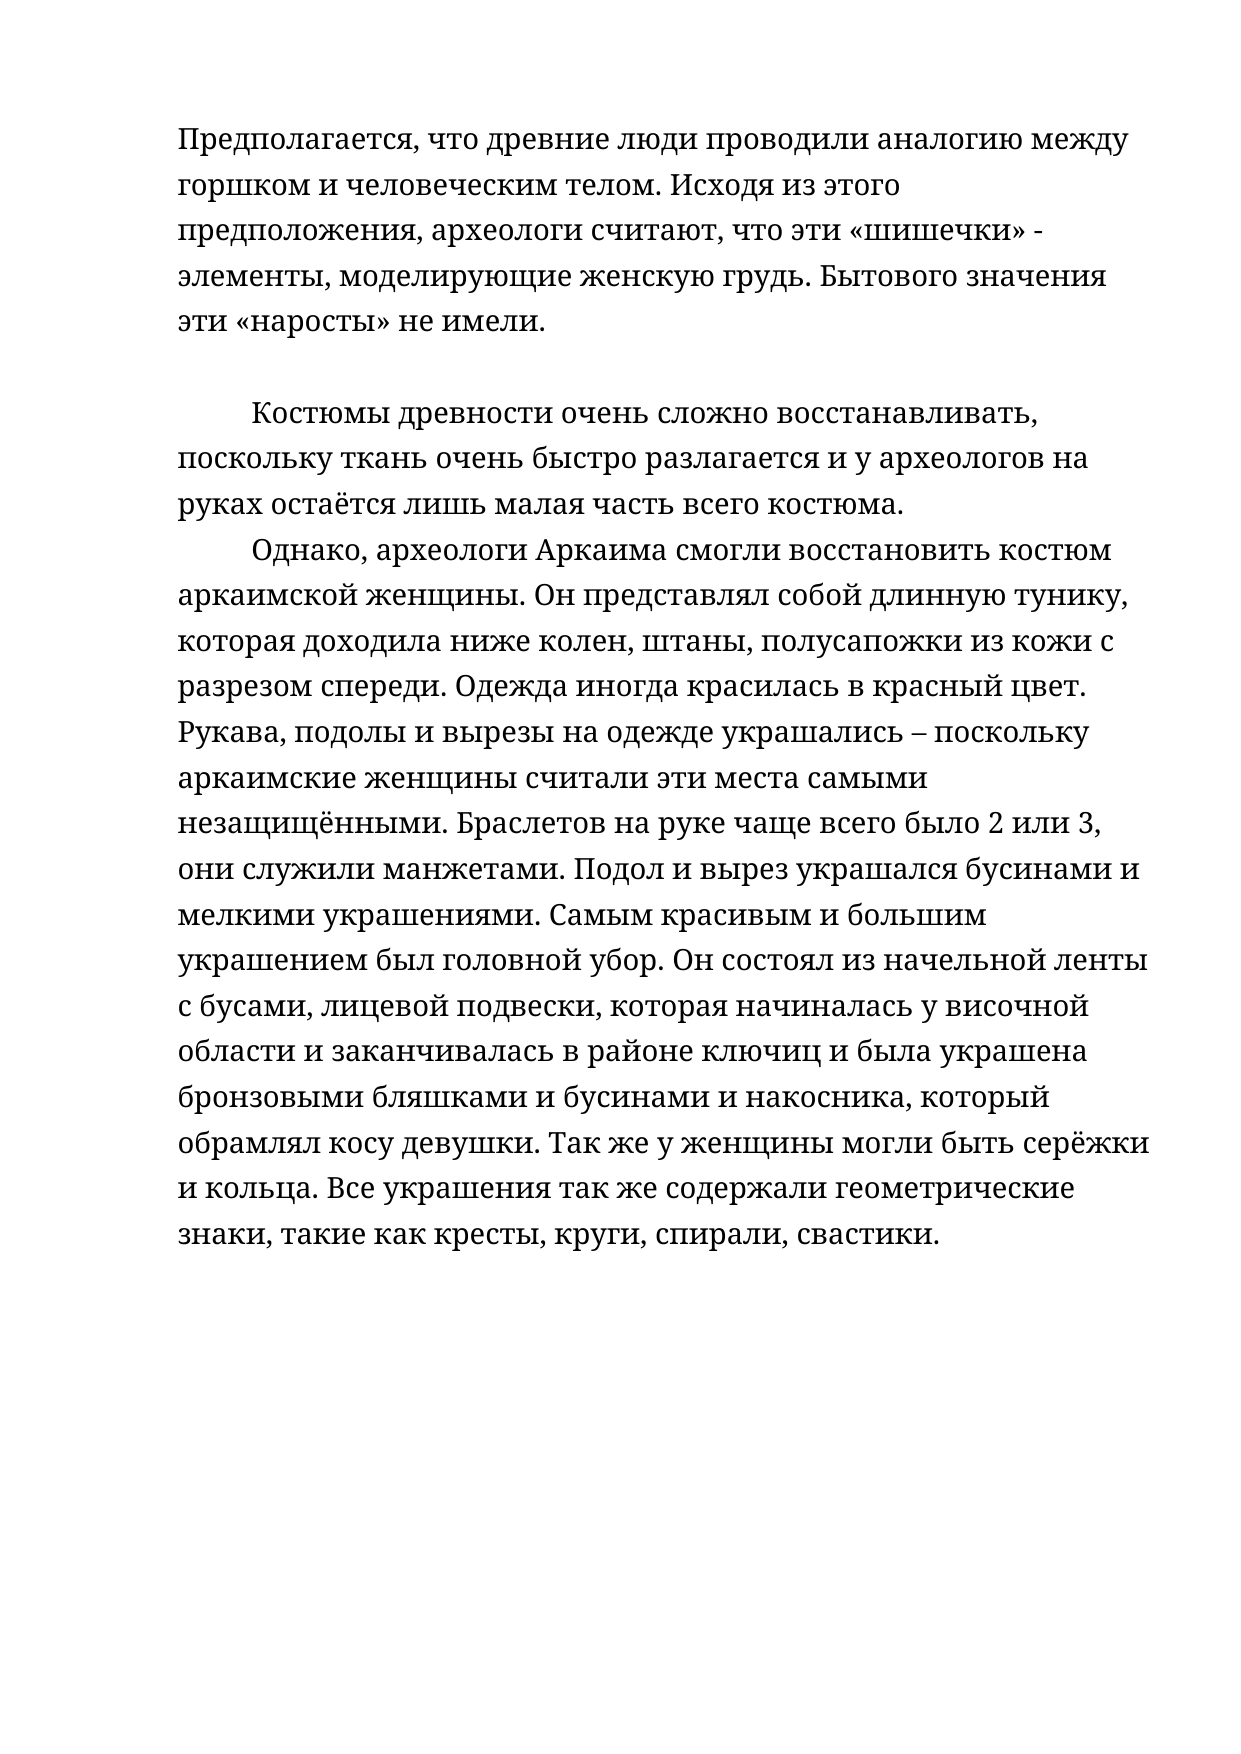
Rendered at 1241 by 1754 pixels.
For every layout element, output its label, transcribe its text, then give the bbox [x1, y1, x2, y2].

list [177, 118, 1152, 340]
list Костюмы древности очень сложно восстанавливать, поскольку ткань очень быстро разлагается и у археологов на руках остаётся лишь малая часть всего костюма. [177, 392, 1152, 523]
list Однако, археологи Аркаима смогли восстановить костюм аркаимской женщины. Он представлял собой длинную тунику, которая доходила ниже колен, штаны, полусапожки из кожи с разрезом спереди. Одежда иногда красилась в красный цвет. Рукава, подолы и вырезы на одежде украшались – поскольку аркаимские женщины считали эти места самыми незащищёнными. Браслетов на руке чаще всего было 2 или 3, они служили манжетами. Подол и вырез украшался бусинами и мелкими украшениями. Самым красивым и большим украшением был головной убор. Он состоял из начельной ленты с бусами, лицевой подвески, которая начиналась у височной области и заканчивалась в районе ключиц и была украшена бронзовыми бляшками и бусинами и накосника, который обрамлял косу девушки. Так же у женщины могли быть серёжки и кольца. Все украшения так же содержали геометрические знаки, такие как кресты, круги, спирали, свастики. [177, 529, 1152, 1253]
